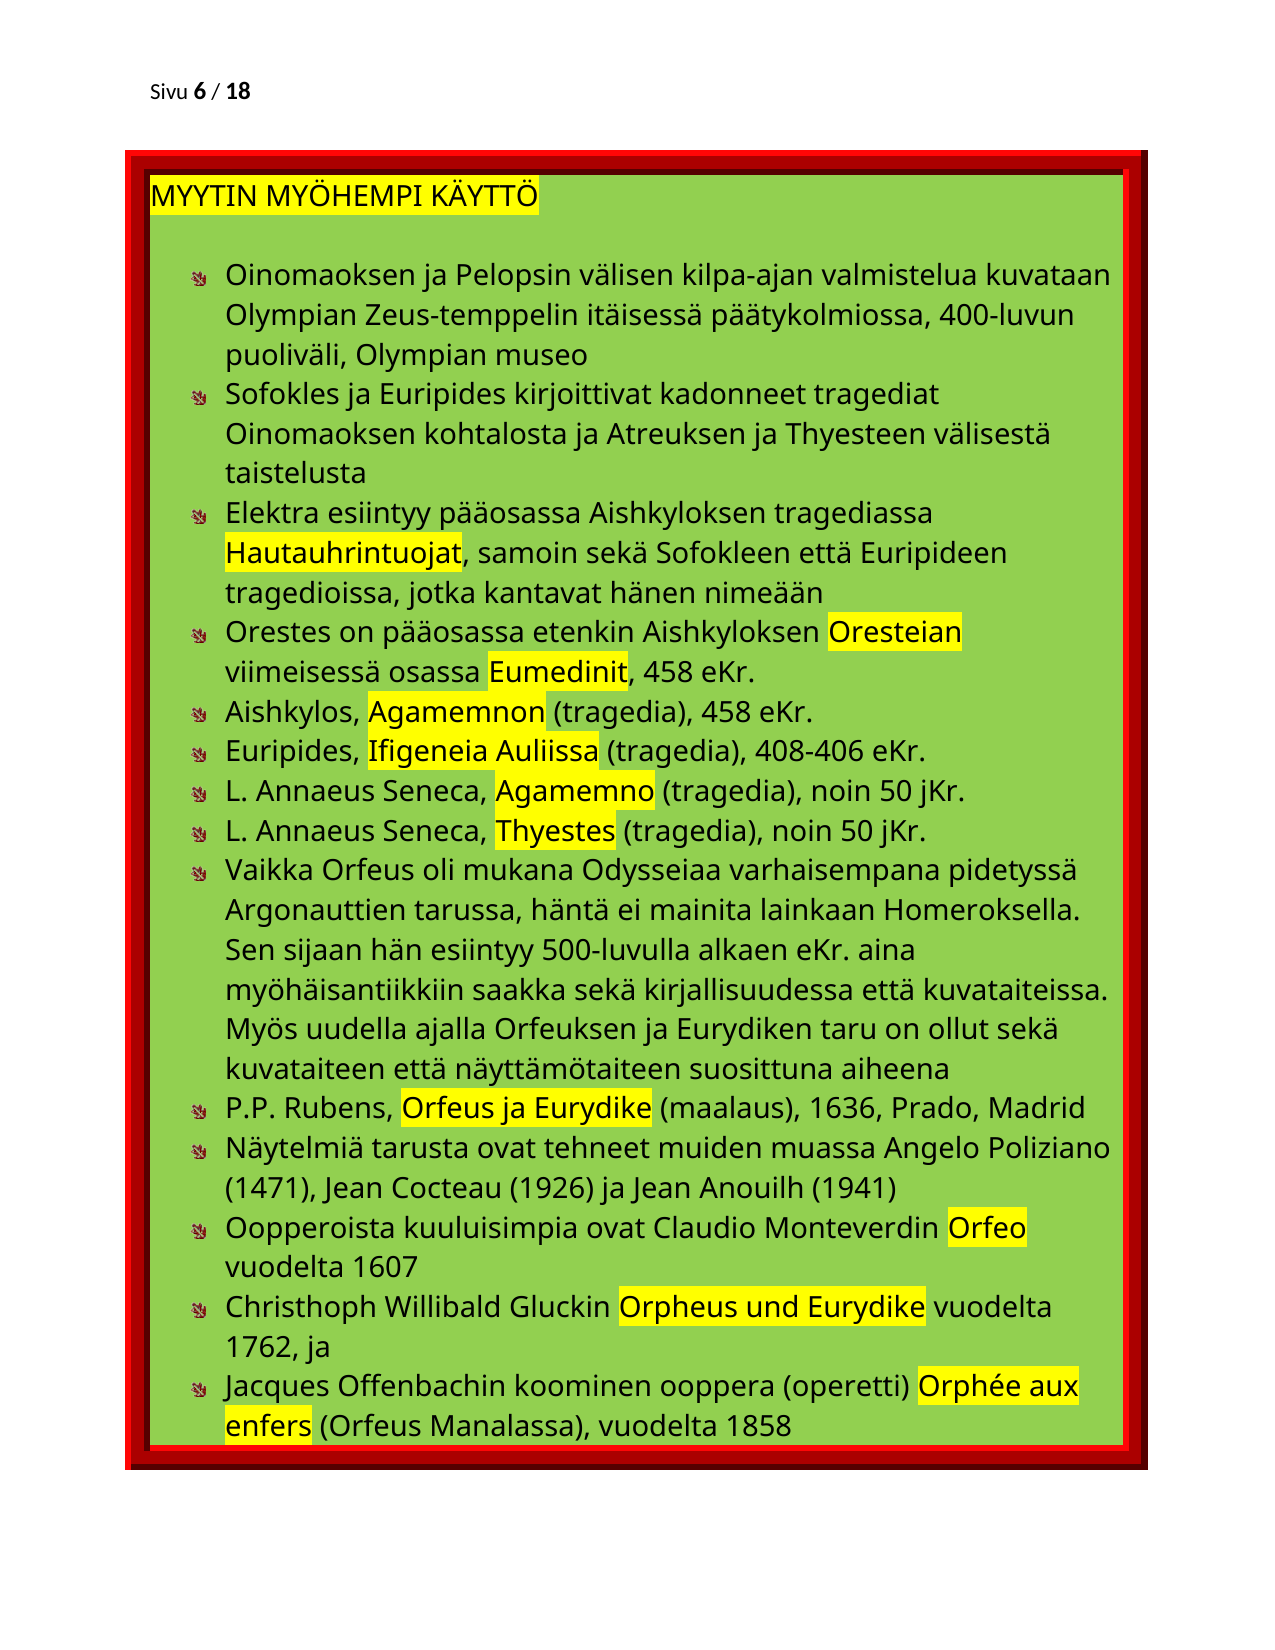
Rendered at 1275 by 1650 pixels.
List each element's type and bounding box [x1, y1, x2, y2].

picture [188, 824, 206, 842]
picture [188, 1300, 206, 1318]
picture [188, 626, 206, 643]
picture [188, 1380, 206, 1397]
table_header [150, 175, 1123, 1445]
picture [188, 269, 206, 286]
picture [188, 1102, 206, 1119]
picture [188, 864, 206, 881]
picture [188, 1221, 206, 1239]
picture [188, 745, 206, 762]
picture [188, 1142, 206, 1159]
picture [188, 705, 206, 722]
picture [188, 507, 206, 524]
picture [188, 388, 206, 405]
picture [188, 784, 206, 802]
